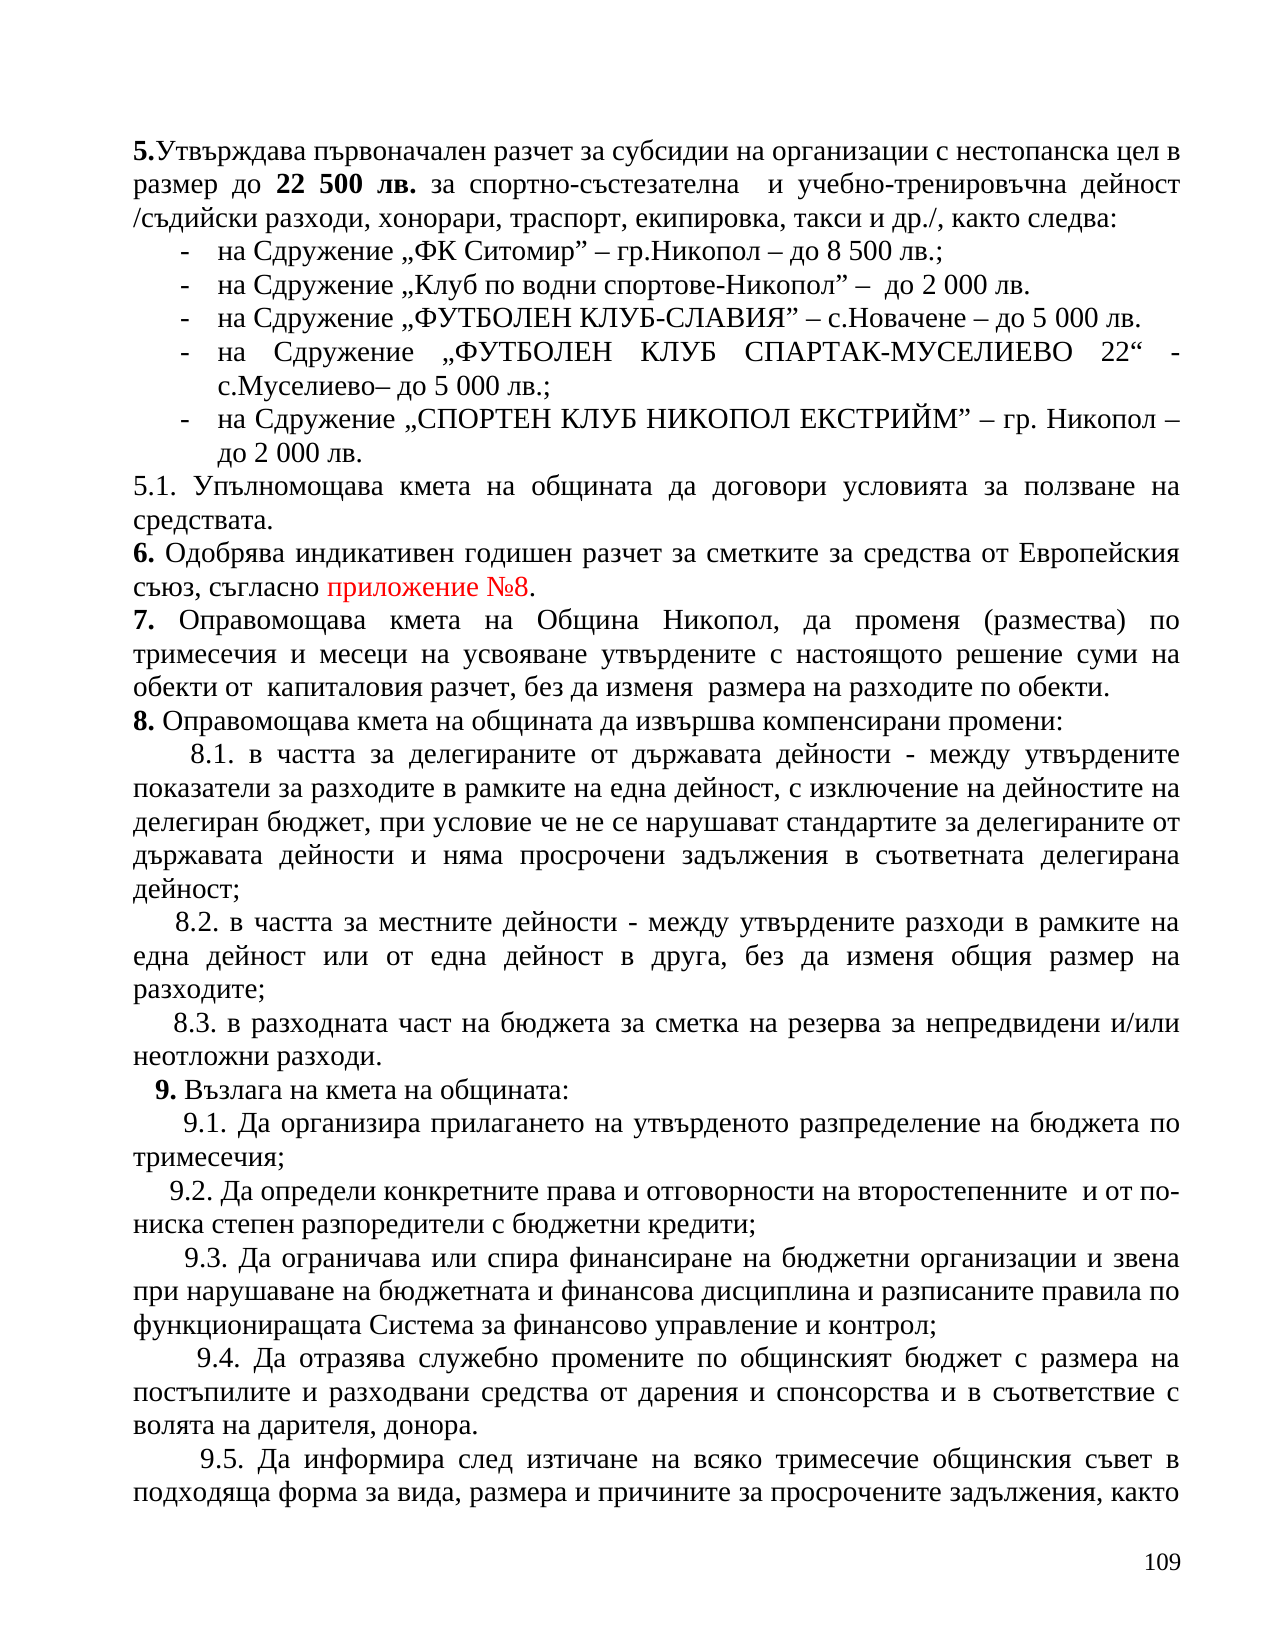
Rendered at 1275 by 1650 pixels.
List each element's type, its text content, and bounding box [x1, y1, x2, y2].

list на Сдружение „ФК Ситомир” – гр.Никопол – до 8 500 лв.; [180, 233, 1181, 267]
text 8.1. в частта за делегираните от държавата дейности - между утвърдените показатели за разходите в рамките на една дейност, с изключение на дейностите на делегиран бюджет, при условие че не се нарушават стандартите за делегираните от държавата дейности и няма просрочени задължения в съответната делегирана дейност; [133, 737, 1181, 904]
text 9. Възлага на кмета на общината: [133, 1072, 1181, 1106]
text 8. Оправомощава кмета на общината да извършва компенсирани промени: [133, 703, 1181, 737]
text 8.3. в разходната част на бюджета за сметка на резерва за непредвидени и/или неотложни разходи. [133, 1005, 1181, 1072]
text 5.1. Упълномощава кмета на общината да договори условията за ползване на средствата. [133, 468, 1181, 535]
text 9.2. Да определи конкретните права и отговорности на второстепенните и от по-ниска степен разпоредители с бюджетни кредити; [133, 1173, 1181, 1240]
text 6. Одобрява индикативен годишен разчет за сметките за средства от Европейския съюз, съгласно приложение №8. [133, 535, 1181, 602]
list на Сдружение „ФУТБОЛЕН КЛУБ СПАРТАК-МУСЕЛИЕВО 22“ - с.Муселиево– до 5 000 лв.; [180, 334, 1181, 401]
list на Сдружение „ФУТБОЛЕН КЛУБ-СЛАВИЯ” – с.Новачене – до 5 000 лв. [180, 301, 1181, 334]
text 9.1. Да организира прилагането на утвърденото разпределение на бюджета по тримесечия; [133, 1106, 1181, 1173]
text 8.2. в частта за местните дейности - между утвърдените разходи в рамките на една дейност или от една дейност в друга, без да изменя общия размер на разходите; [133, 904, 1181, 1005]
list на Сдружение „Клуб по водни спортове-Никопол” – до 2 000 лв. [180, 267, 1181, 301]
text 7. Оправомощава кмета на Община Никопол, да променя (размества) по тримесечия и месеци на усвояване утвърдените с настоящото решение суми на обекти от капиталовия разчет, без да изменя размера на разходите по обекти. [133, 602, 1181, 703]
text 5.Утвърждава първоначален разчет за субсидии на организации с нестопанска цел в размер до 22 500 лв. за спортно-състезателна и учебно-тренировъчна дейност /съдийски разходи, хонорари, траспорт, екипировка, такси и др./, както следва: [133, 133, 1181, 233]
text 9.4. Да отразява служебно промените по общинският бюджет с размера на постъпилите и разходвани средства от дарения и спонсорства и в съответствие с волята на дарителя, донора. [133, 1340, 1181, 1441]
list на Сдружение „СПОРТЕН КЛУБ НИКОПОЛ ЕКСТРИЙМ” – гр. Никопол – до 2 000 лв. [180, 401, 1181, 468]
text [133, 1441, 1181, 1508]
text 9.3. Да ограничава или спира финансиране на бюджетни организации и звена при нарушаване на бюджетната и финансова дисциплина и разписаните правила по функциониращата Система за финансово управление и контрол; [133, 1240, 1181, 1340]
